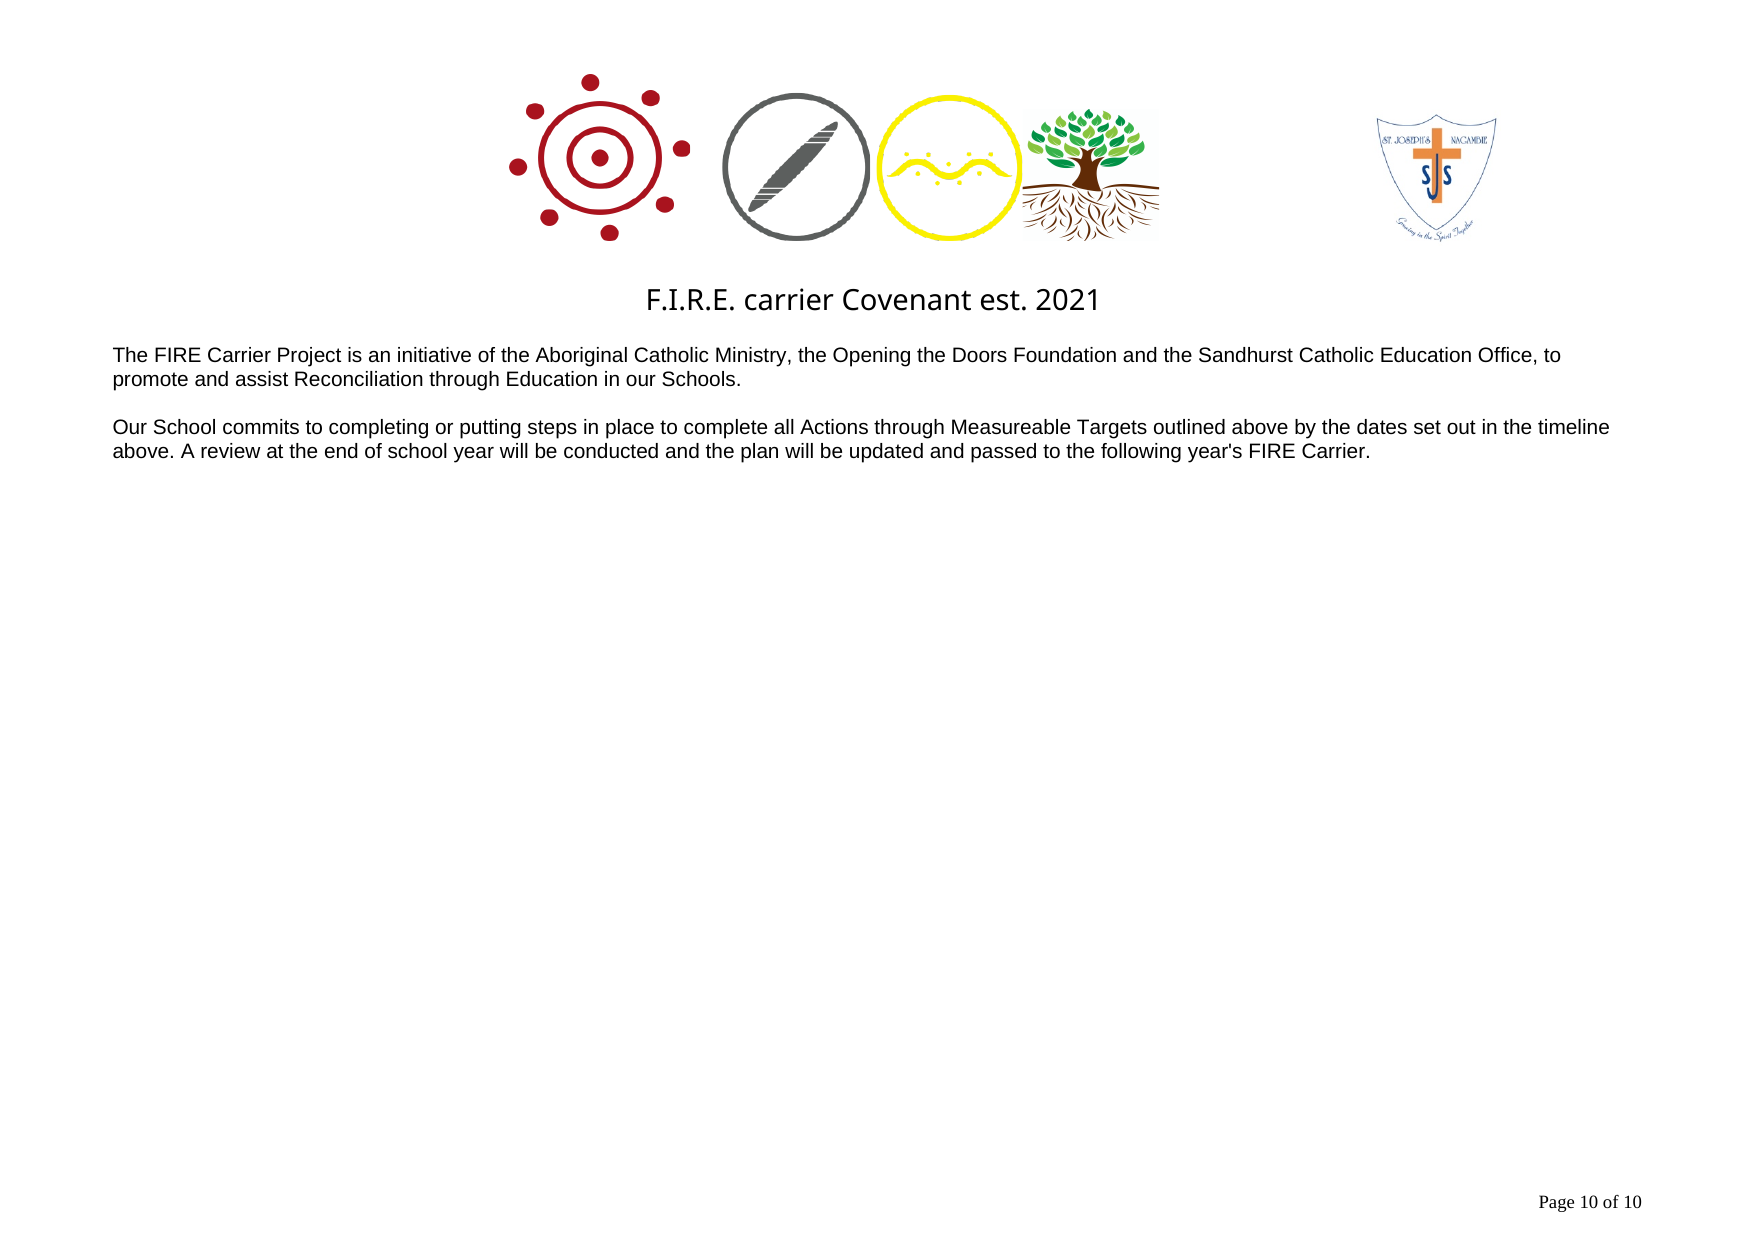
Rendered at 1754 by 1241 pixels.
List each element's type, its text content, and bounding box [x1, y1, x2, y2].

picture [876, 94, 1160, 241]
picture [1372, 109, 1501, 247]
picture [509, 73, 691, 241]
text Our School commits to completing or putting steps in place to complete all Actions through Measureable Targets outlined above by the dates set out in the timeline above. A review at the end of school year will be conducted and the plan will be updated and passed to the following year's FIRE Carrier. [112, 415, 1642, 463]
picture [722, 92, 871, 241]
text The FIRE Carrier Project is an initiative of the Aboriginal Catholic Ministry, the Opening the Doors Foundation and the Sandhurst Catholic Education Office, to promote and assist Reconciliation through Education in our Schools. [112, 343, 1642, 391]
